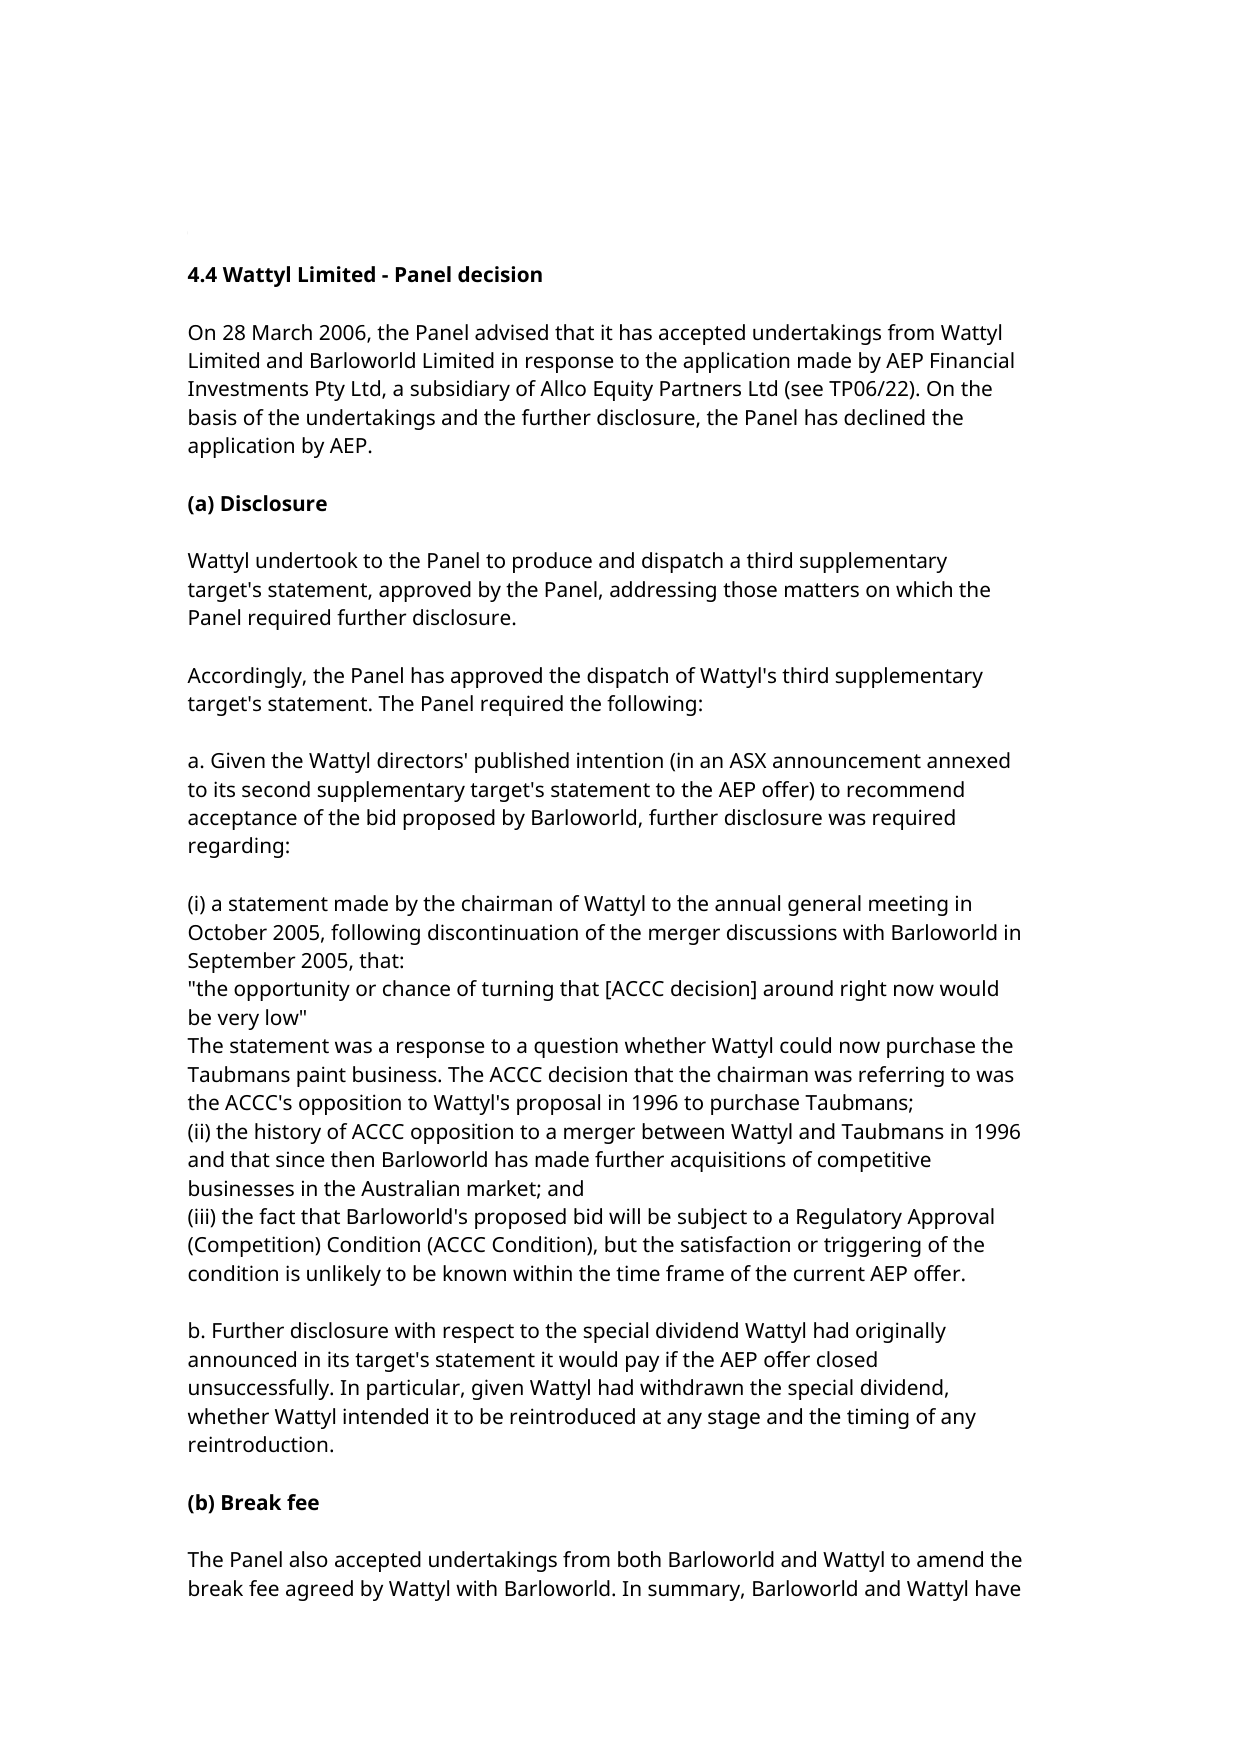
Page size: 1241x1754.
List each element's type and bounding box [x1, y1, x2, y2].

table_cell [186, 150, 1025, 1604]
